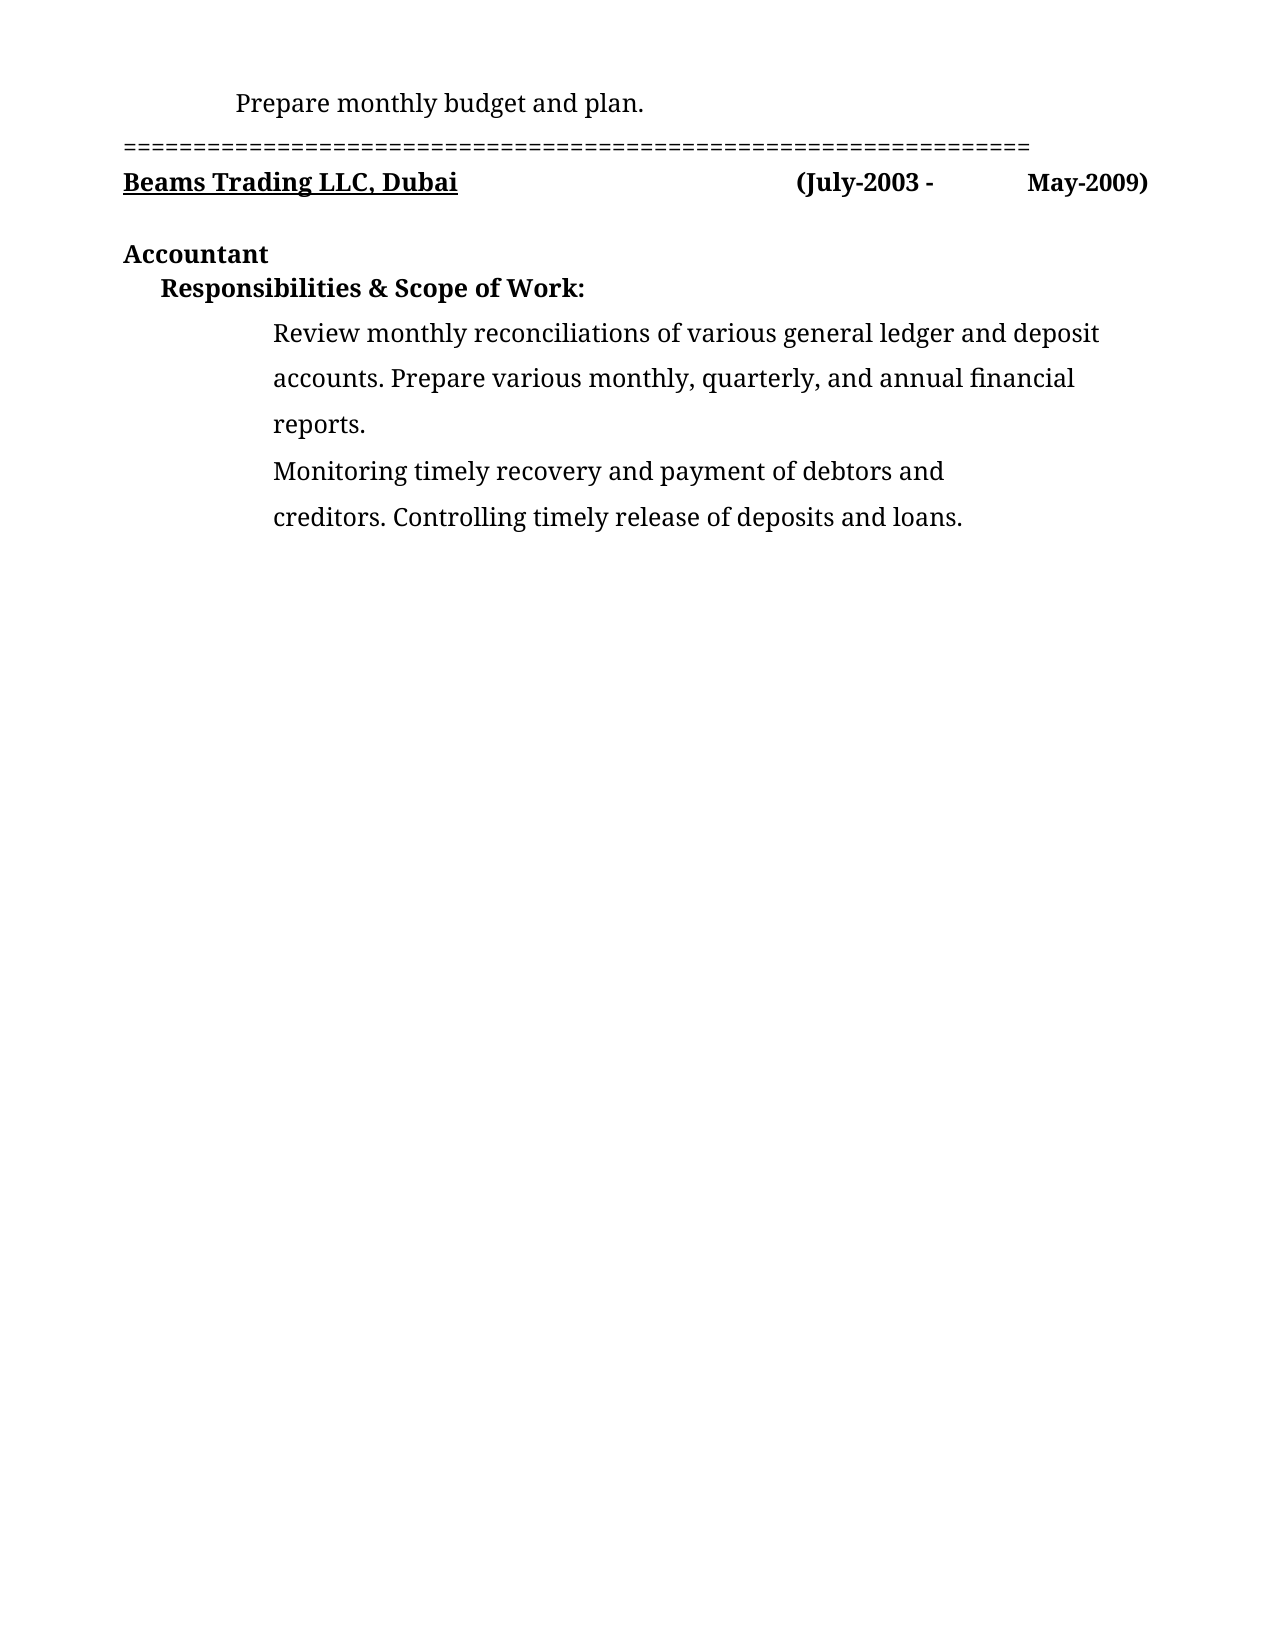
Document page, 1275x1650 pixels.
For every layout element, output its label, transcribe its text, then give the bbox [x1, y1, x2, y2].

text Beams Trading LLC, Dubai (July-2003 - May-2009) [123, 164, 1171, 198]
text Accountant [123, 237, 1171, 271]
text Prepare monthly budget and plan. [235, 85, 1171, 119]
text ================================================================= [123, 130, 1171, 164]
text Review monthly reconciliations of various general ledger and deposit accounts. Prepare various monthly, quarterly, and annual financial reports. [273, 315, 1142, 441]
text Monitoring timely recovery and payment of debtors and creditors. Controlling timely release of deposits and loans. [273, 453, 1000, 533]
text Responsibilities & Scope of Work: [160, 271, 1171, 305]
